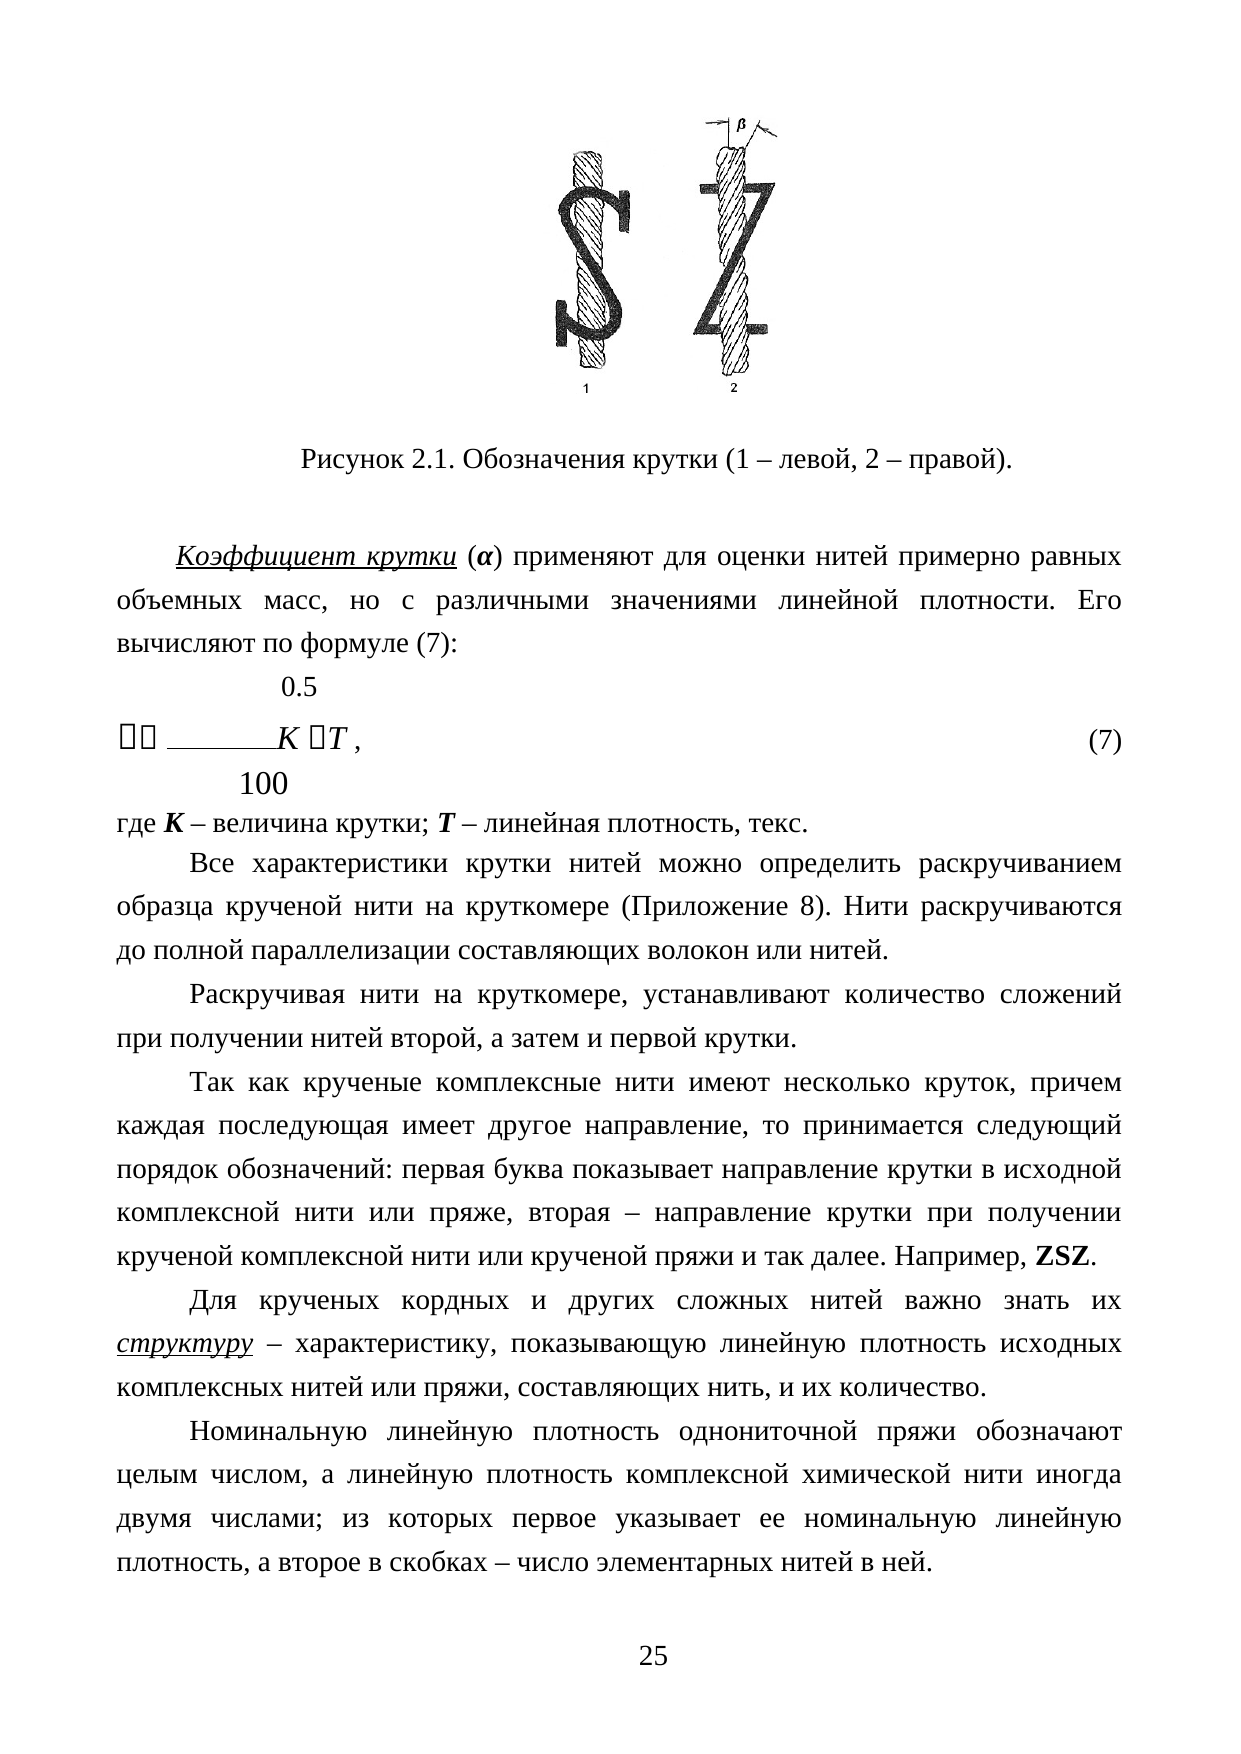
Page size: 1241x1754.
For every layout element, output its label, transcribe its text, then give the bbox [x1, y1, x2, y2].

text Номинальную линейную плотность однониточной пряжи обозначают целым числом, а линейную плотность комплексной химической нити иногда двумя числами; из которых первое указывает ее номинальную линейную плотность, а второе в скобках – число элементарных нитей в ней. [116, 1413, 1123, 1577]
text Для крученых кордных и других сложных нитей важно знать их структуру – характеристику, показывающую линейную плотность исходных комплексных нитей или пряжи, составляющих нить, и их количество. [116, 1282, 1123, 1403]
text Рисунок 2.1. Обозначения крутки (1 – левой, 2 – правой). [300, 441, 1123, 475]
text 100 [238, 764, 1129, 802]
text Все характеристики крутки нитей можно определить раскручиванием образца крученой нити на круткомере (Приложение 8). Нити раскручиваются до полной параллелизации составляющих волокон или нитей. [116, 845, 1123, 966]
text Раскручивая нити на круткомере, устанавливают количество сложений при получении нитей второй, а затем и первой крутки. [116, 976, 1123, 1053]
text 0.5 [281, 669, 1123, 703]
text Так как крученые комплексные нити имеют несколько круток, причем каждая последующая имеет другое направление, то принимается следующий порядок обозначений: первая буква показывает направление крутки в исходной комплексной нити или пряже, вторая – направление крутки при получении крученой комплексной нити или крученой пряжи и так далее. Например, ZSZ. [116, 1064, 1123, 1271]
text  К Т , (7) [117, 712, 1129, 760]
text Коэффициент крутки (α) применяют для оценки нитей примерно равных объемных масс, но с различными значениями линейной плотности. Его вычисляют по формуле (7): [116, 538, 1123, 659]
text где К – величина крутки; Т – линейная плотность, текс. [116, 805, 1123, 838]
picture [543, 111, 778, 394]
